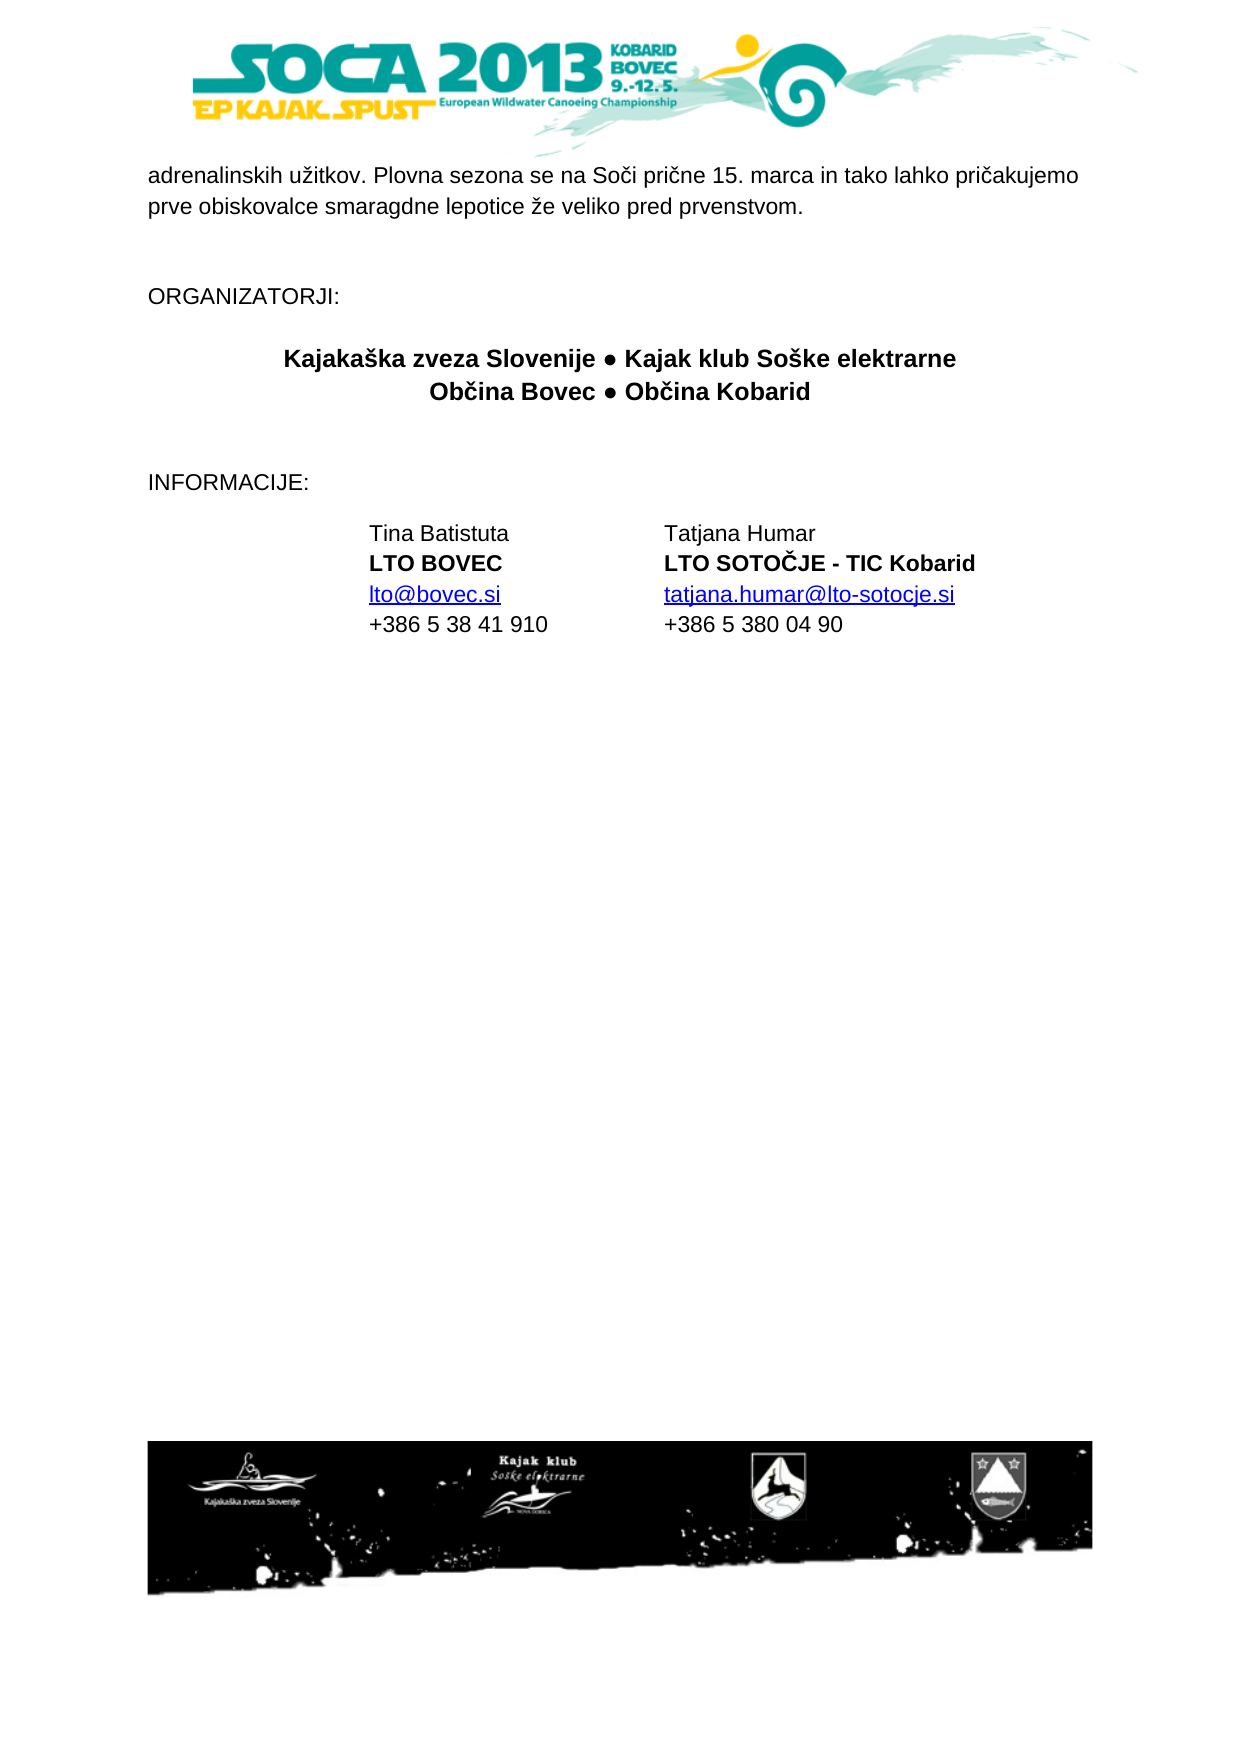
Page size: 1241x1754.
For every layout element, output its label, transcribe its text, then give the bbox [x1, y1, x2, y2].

picture [147, 1441, 1093, 1603]
text Kajakaška zveza Slovenije ● Kajak klub Soške elektrarne [148, 344, 1093, 372]
text Tina Batistuta Tatjana Humar LTO BOVEC LTO SOTOČJE - TIC Kobarid lto@bovec.si tatjana.humar@lto-sotocje.si +386 5 38 41 910 +386 5 380 04 90 [369, 520, 1093, 637]
text INFORMACIJE: [148, 469, 1093, 496]
text ORGANIZATORJI: [148, 283, 1093, 310]
text Občina Bovec ● Občina Kobarid [148, 377, 1093, 406]
picture [192, 27, 1139, 159]
